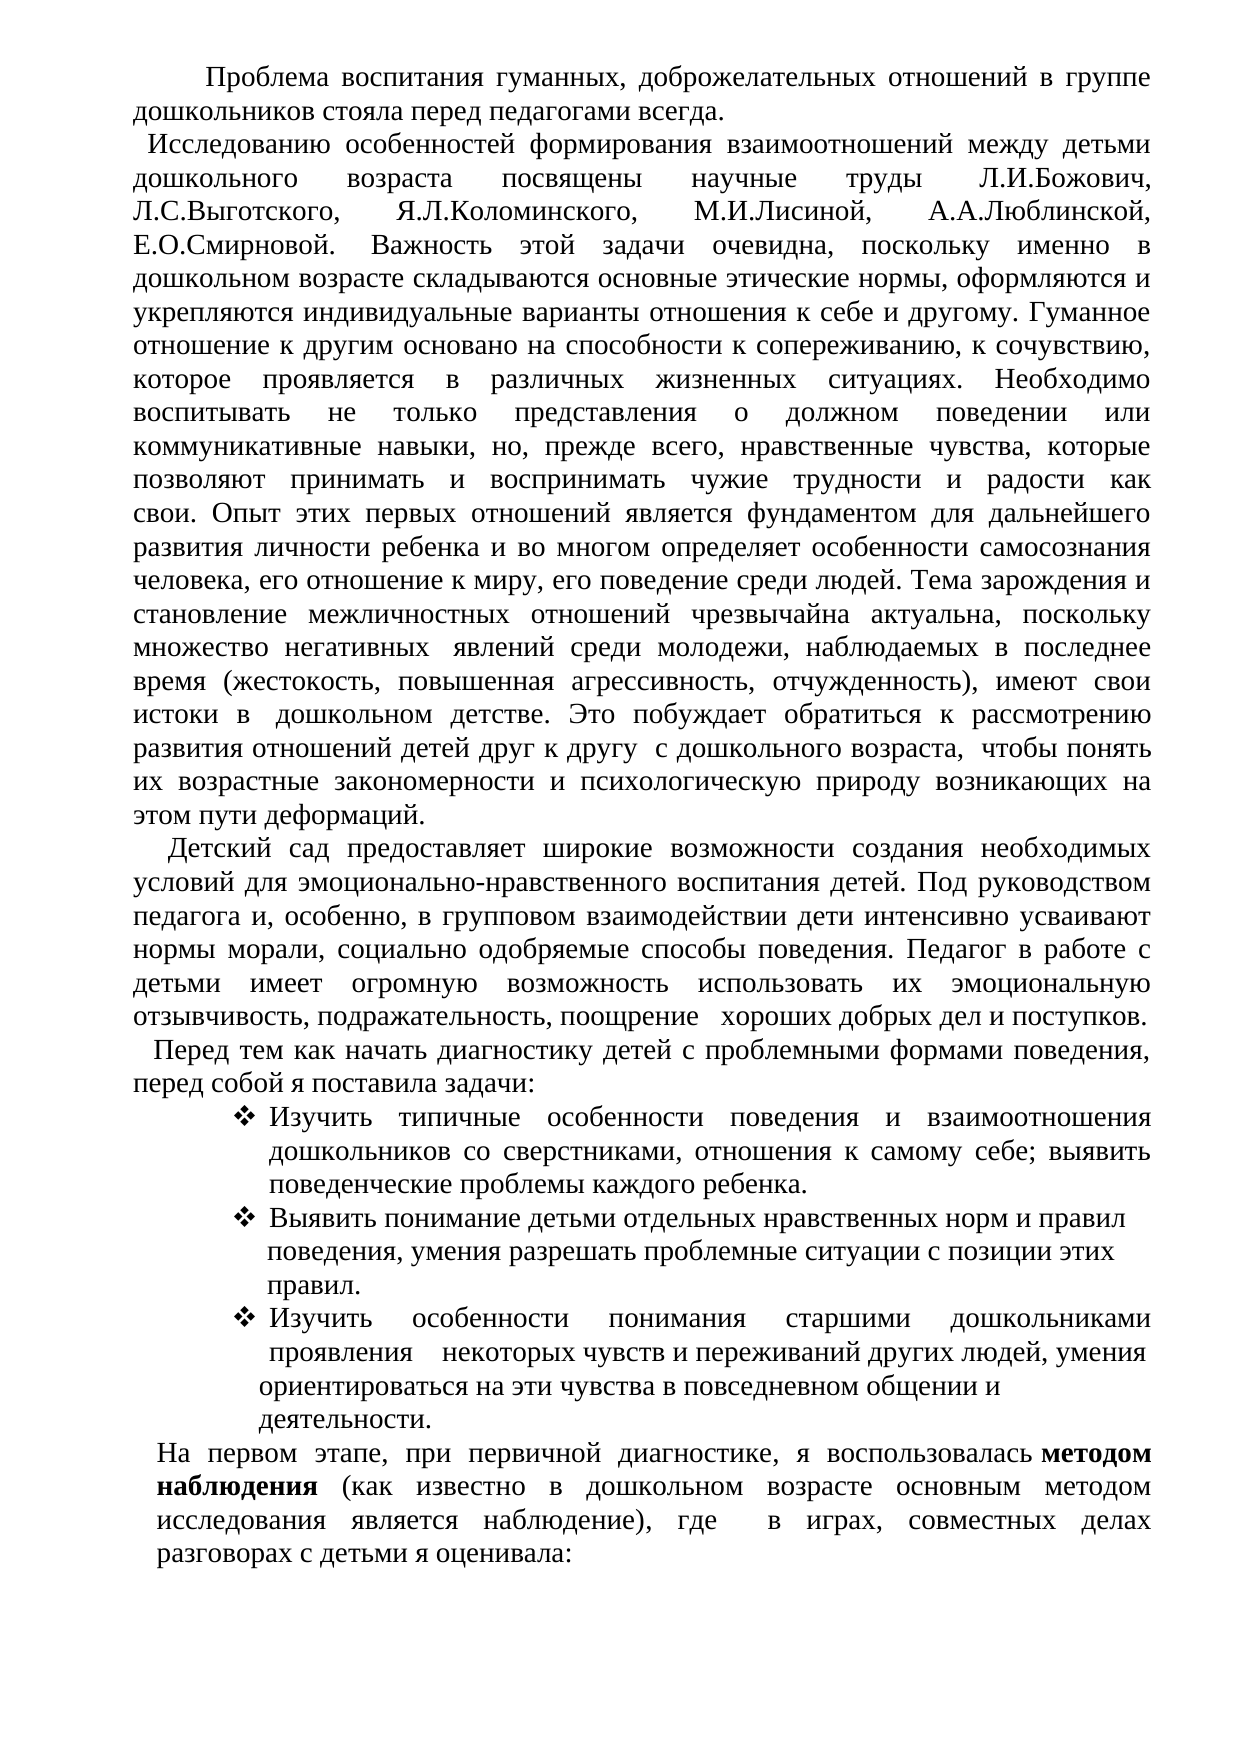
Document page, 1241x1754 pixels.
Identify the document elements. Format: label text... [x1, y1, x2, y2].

text ориентироваться на эти чувства в повседневном общении и [156, 1368, 1152, 1401]
text Проблема воспитания гуманных, доброжелательных отношений в группе дошкольников стояла перед педагогами всегда. [133, 59, 1152, 126]
text поведения, умения разрешать проблемные ситуации с позиции этих [194, 1233, 1152, 1267]
text правил. [194, 1267, 1152, 1300]
list Изучить особенности понимания старшими дошкольниками проявления некоторых чувств и переживаний других людей, умения [231, 1300, 1152, 1368]
text На первом этапе, при первичной диагностике, я воспользовалась методом наблюдения (как известно в дошкольном возрасте основным методом исследования является наблюдение), где в играх, совместных делах разговорах с детьми я оценивала: [156, 1435, 1152, 1569]
list Изучить типичные особенности поведения и взаимоотношения дошкольников со сверстниками, отношения к самому себе; выявить поведенческие проблемы каждого ребенка. [231, 1099, 1152, 1200]
list Выявить понимание детьми отдельных нравственных норм и правил [231, 1200, 1152, 1233]
text деятельности. [156, 1401, 1152, 1435]
text Детский сад предоставляет широкие возможности создания необходимых условий для эмоционально-нравственного воспитания детей. Под руководством педагога и, особенно, в групповом взаимодействии дети интенсивно усваивают нормы морали, социально одобряемые способы поведения. Педагог в работе с детьми имеет огромную возможность использовать их эмоциональную отзывчивость, подражательность, поощрение хороших добрых дел и поступков. [133, 831, 1152, 1032]
text Исследованию особенностей формирования взаимоотношений между детьми дошкольного возраста посвящены научные труды Л.И.Божович, Л.С.Выготского, Я.Л.Коломинского, М.И.Лисиной, А.А.Люблинской, Е.О.Смирновой. Важность этой задачи очевидна, поскольку именно в дошкольном возрасте складываются основные этические нормы, оформляются и укрепляются индивидуальные варианты отношения к себе и другому. Гуманное отношение к другим основано на способности к сопереживанию, к сочувствию, которое проявляется в различных жизненных ситуациях. Необходимо воспитывать не только представления о должном поведении или коммуникативные навыки, но, прежде всего, нравственные чувства, которые позволяют принимать и воспринимать чужие трудности и радости как свои. Опыт этих первых отношений является фундаментом для дальнейшего развития личности ребенка и во многом определяет особенности самосознания человека, его отношение к миру, его поведение среди людей. Тема зарождения и становление межличностных отношений чрезвычайна актуальна, поскольку множество негативных явлений среди молодежи, наблюдаемых в последнее время (жестокость, повышенная агрессивность, отчужденность), имеют свои истоки в дошкольном детстве. Это побуждает обратиться к рассмотрению развития отношений детей друг к другу с дошкольного возраста, чтобы понять их возрастные закономерности и психологическую природу возникающих на этом пути деформаций. [133, 126, 1152, 831]
text Перед тем как начать диагностику детей с проблемными формами поведения, перед собой я поставила задачи: [133, 1032, 1152, 1099]
